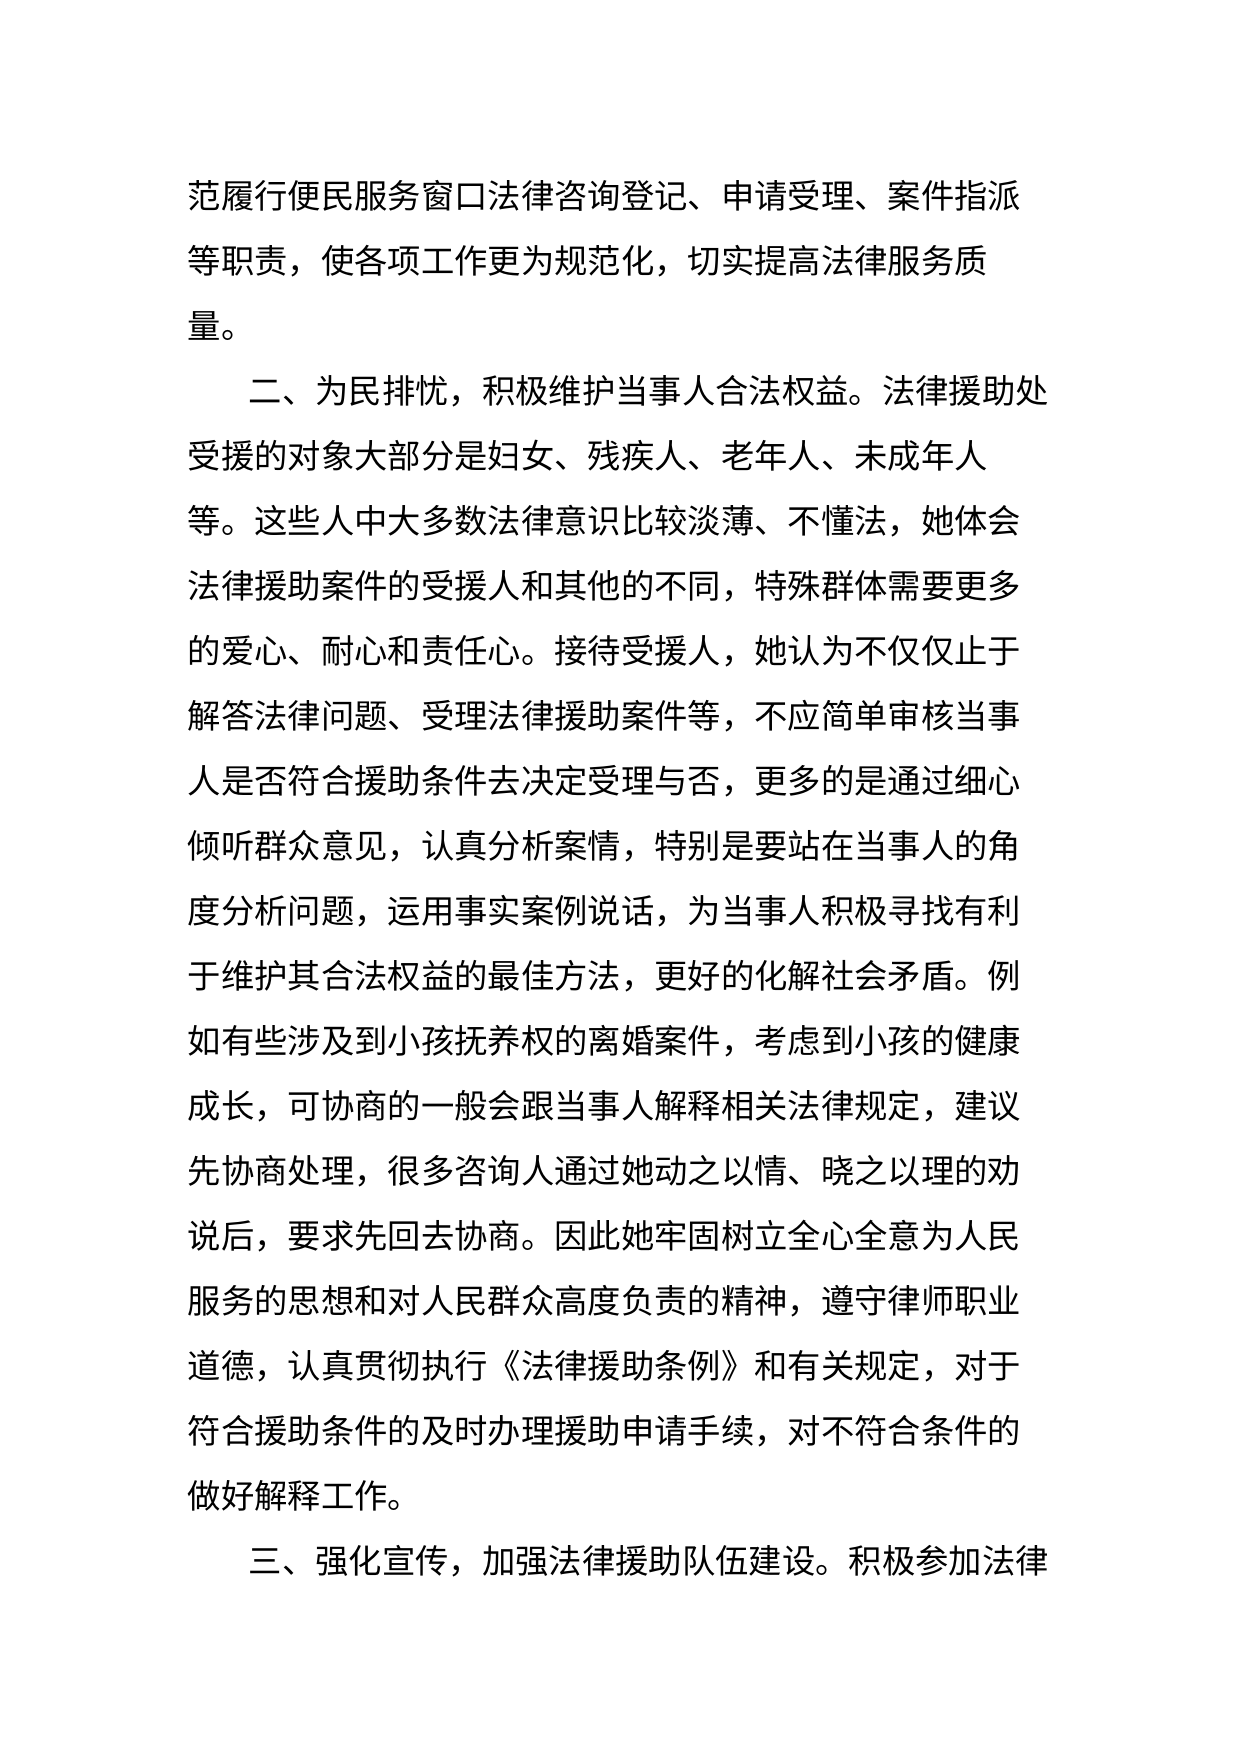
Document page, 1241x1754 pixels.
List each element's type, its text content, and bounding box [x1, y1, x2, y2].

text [187, 162, 1053, 357]
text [187, 1527, 1053, 1592]
text 二、为民排忧，积极维护当事人合法权益。法律援助处受援的对象大部分是妇女、残疾人、老年人、未成年人等。这些人中大多数法律意识比较淡薄、不懂法，她体会法律援助案件的受援人和其他的不同，特殊群体需要更多的爱心、耐心和责任心。接待受援人，她认为不仅仅止于解答法律问题、受理法律援助案件等，不应简单审核当事人是否符合援助条件去决定受理与否，更多的是通过细心倾听群众意见，认真分析案情，特别是要站在当事人的角度分析问题，运用事实案例说话，为当事人积极寻找有利于维护其合法权益的最佳方法，更好的化解社会矛盾。例如有些涉及到小孩抚养权的离婚案件，考虑到小孩的健康成长，可协商的一般会跟当事人解释相关法律规定，建议先协商处理，很多咨询人通过她动之以情、晓之以理的劝说后，要求先回去协商。因此她牢固树立全心全意为人民服务的思想和对人民群众高度负责的精神，遵守律师职业道德，认真贯彻执行《法律援助条例》和有关规定，对于符合援助条件的及时办理援助申请手续，对不符合条件的做好解释工作。 [187, 357, 1053, 1527]
